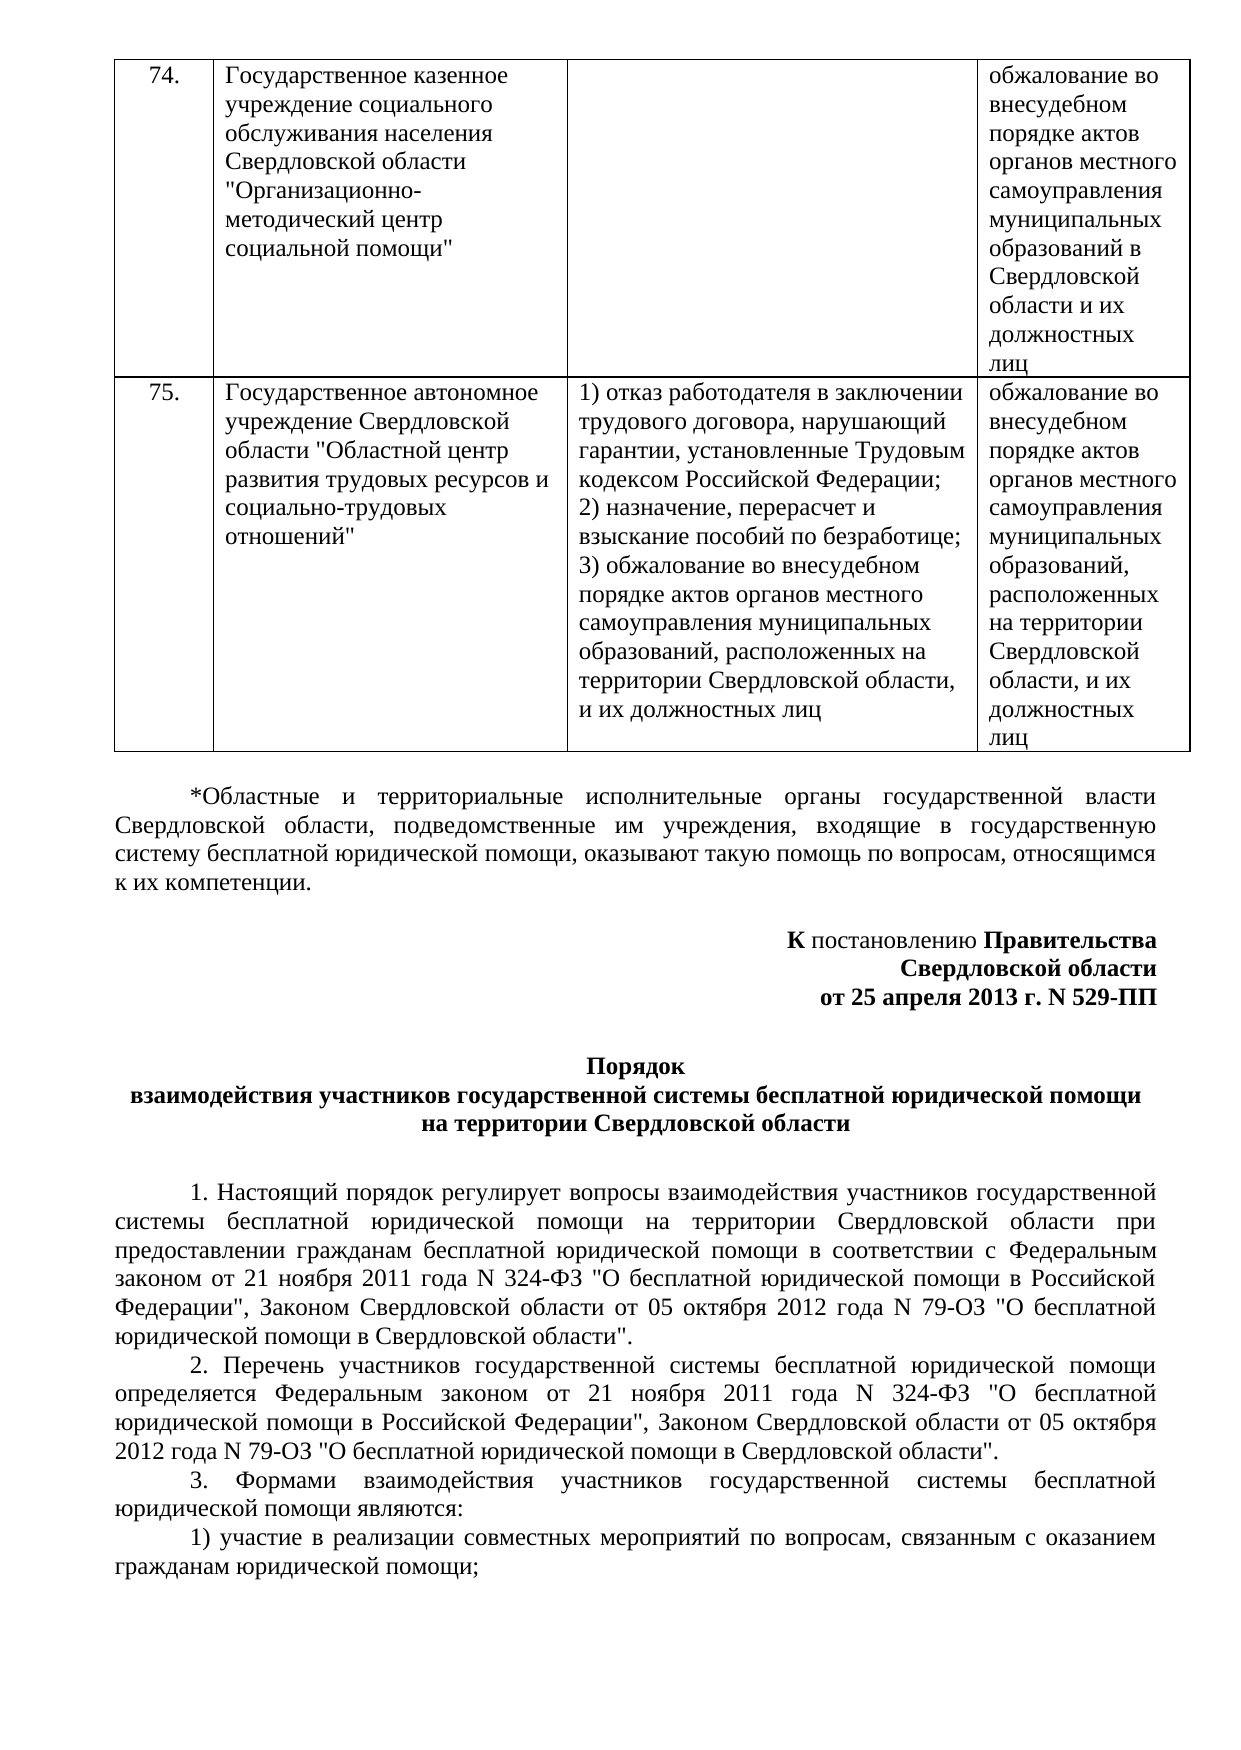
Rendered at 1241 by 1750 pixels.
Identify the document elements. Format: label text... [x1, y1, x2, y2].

text *Областные и территориальные исполнительные органы государственной власти Свердловской области, подведомственные им учреждения, входящие в государственную систему бесплатной юридической помощи, оказывают такую помощь по вопросам, относящимся к их компетенции. [114, 781, 1157, 896]
table_cell 1) отказ работодателя в заключении трудового договора, нарушающий гарантии, установленные Трудовым кодексом Российской Федерации; 2) назначение, перерасчет и взыскание пособий по безработице; 3) обжалование во внесудебном порядке актов органов местного самоуправления муниципальных образований, расположенных на территории Свердловской области, и их должностных лиц [568, 378, 977, 751]
text Порядок взаимодействия участников государственной системы бесплатной юридической помощи на территории Свердловской области [114, 1051, 1157, 1137]
table_cell Государственное автономное учреждение Свердловской области "Областной центр развития трудовых ресурсов и социально-трудовых отношений" [214, 378, 567, 751]
table_cell Государственное казенное учреждение социального обслуживания населения Свердловской области "Организационно-методический центр социальной помощи" [214, 60, 567, 376]
text К постановлению Правительства Свердловской области от 25 апреля 2013 г. N 529-ПП [114, 925, 1157, 1011]
table_cell 75. [115, 378, 213, 751]
table_cell 74. [115, 60, 213, 376]
table_cell обжалование во внесудебном порядке актов органов местного самоуправления муниципальных образований в Свердловской области и их должностных лиц [978, 60, 1189, 376]
text 1. Настоящий порядок регулирует вопросы взаимодействия участников государственной системы бесплатной юридической помощи на территории Свердловской области при предоставлении гражданам бесплатной юридической помощи в соответствии с Федеральным законом от 21 ноября 2011 года N 324-ФЗ "О бесплатной юридической помощи в Российской Федерации", Законом Свердловской области от 05 октября 2012 года N 79-ОЗ "О бесплатной юридической помощи в Свердловской области". [114, 1177, 1157, 1350]
text 2. Перечень участников государственной системы бесплатной юридической помощи определяется Федеральным законом от 21 ноября 2011 года N 324-ФЗ "О бесплатной юридической помощи в Российской Федерации", Законом Свердловской области от 05 октября 2012 года N 79-ОЗ "О бесплатной юридической помощи в Свердловской области". [114, 1350, 1157, 1465]
text 1) участие в реализации совместных мероприятий по вопросам, связанным с оказанием гражданам юридической помощи; [114, 1522, 1157, 1580]
text 3. Формами взаимодействия участников государственной системы бесплатной юридической помощи являются: [114, 1465, 1157, 1522]
table_cell [568, 60, 977, 376]
